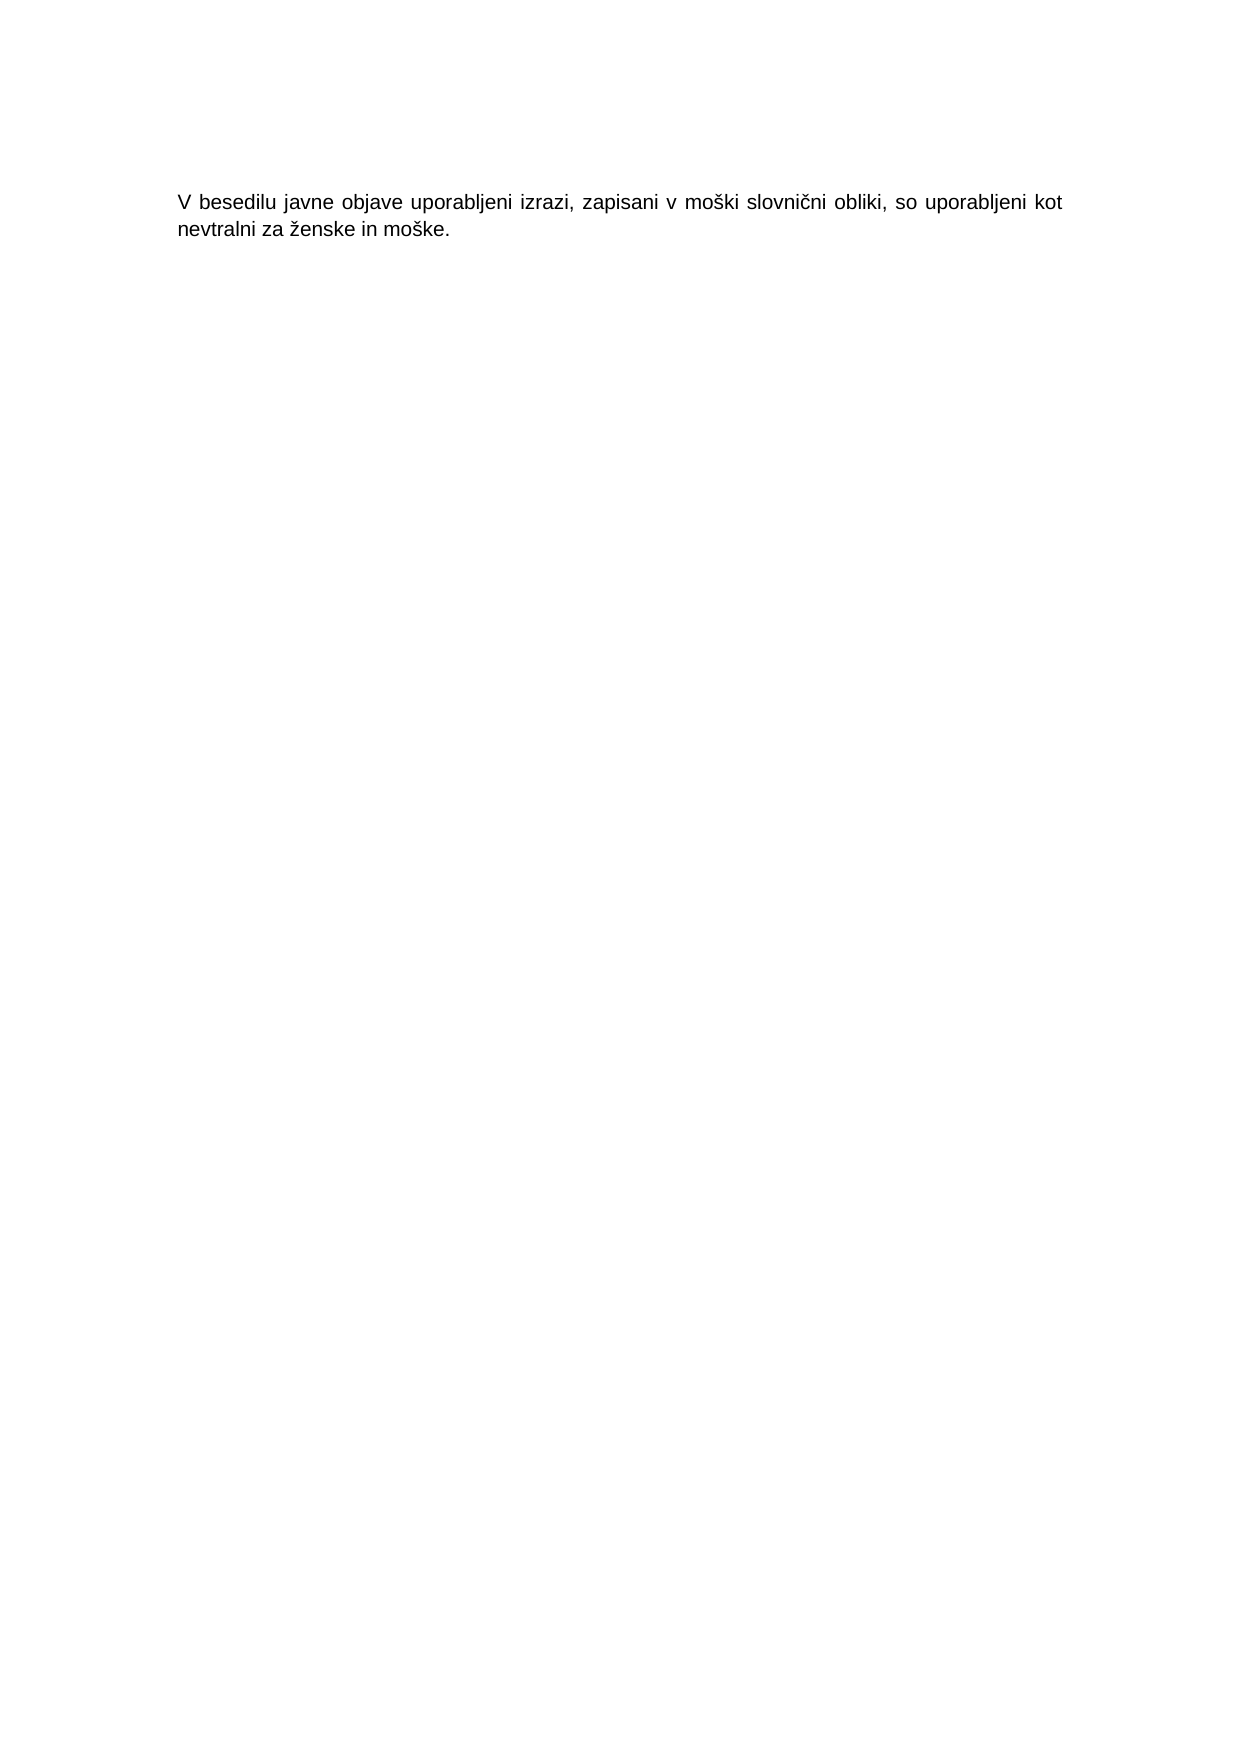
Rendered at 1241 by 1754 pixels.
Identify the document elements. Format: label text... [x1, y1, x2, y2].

text V besedilu javne objave uporabljeni izrazi, zapisani v moški slovnični obliki, so uporabljeni kot nevtralni za ženske in moške. [177, 187, 1063, 241]
